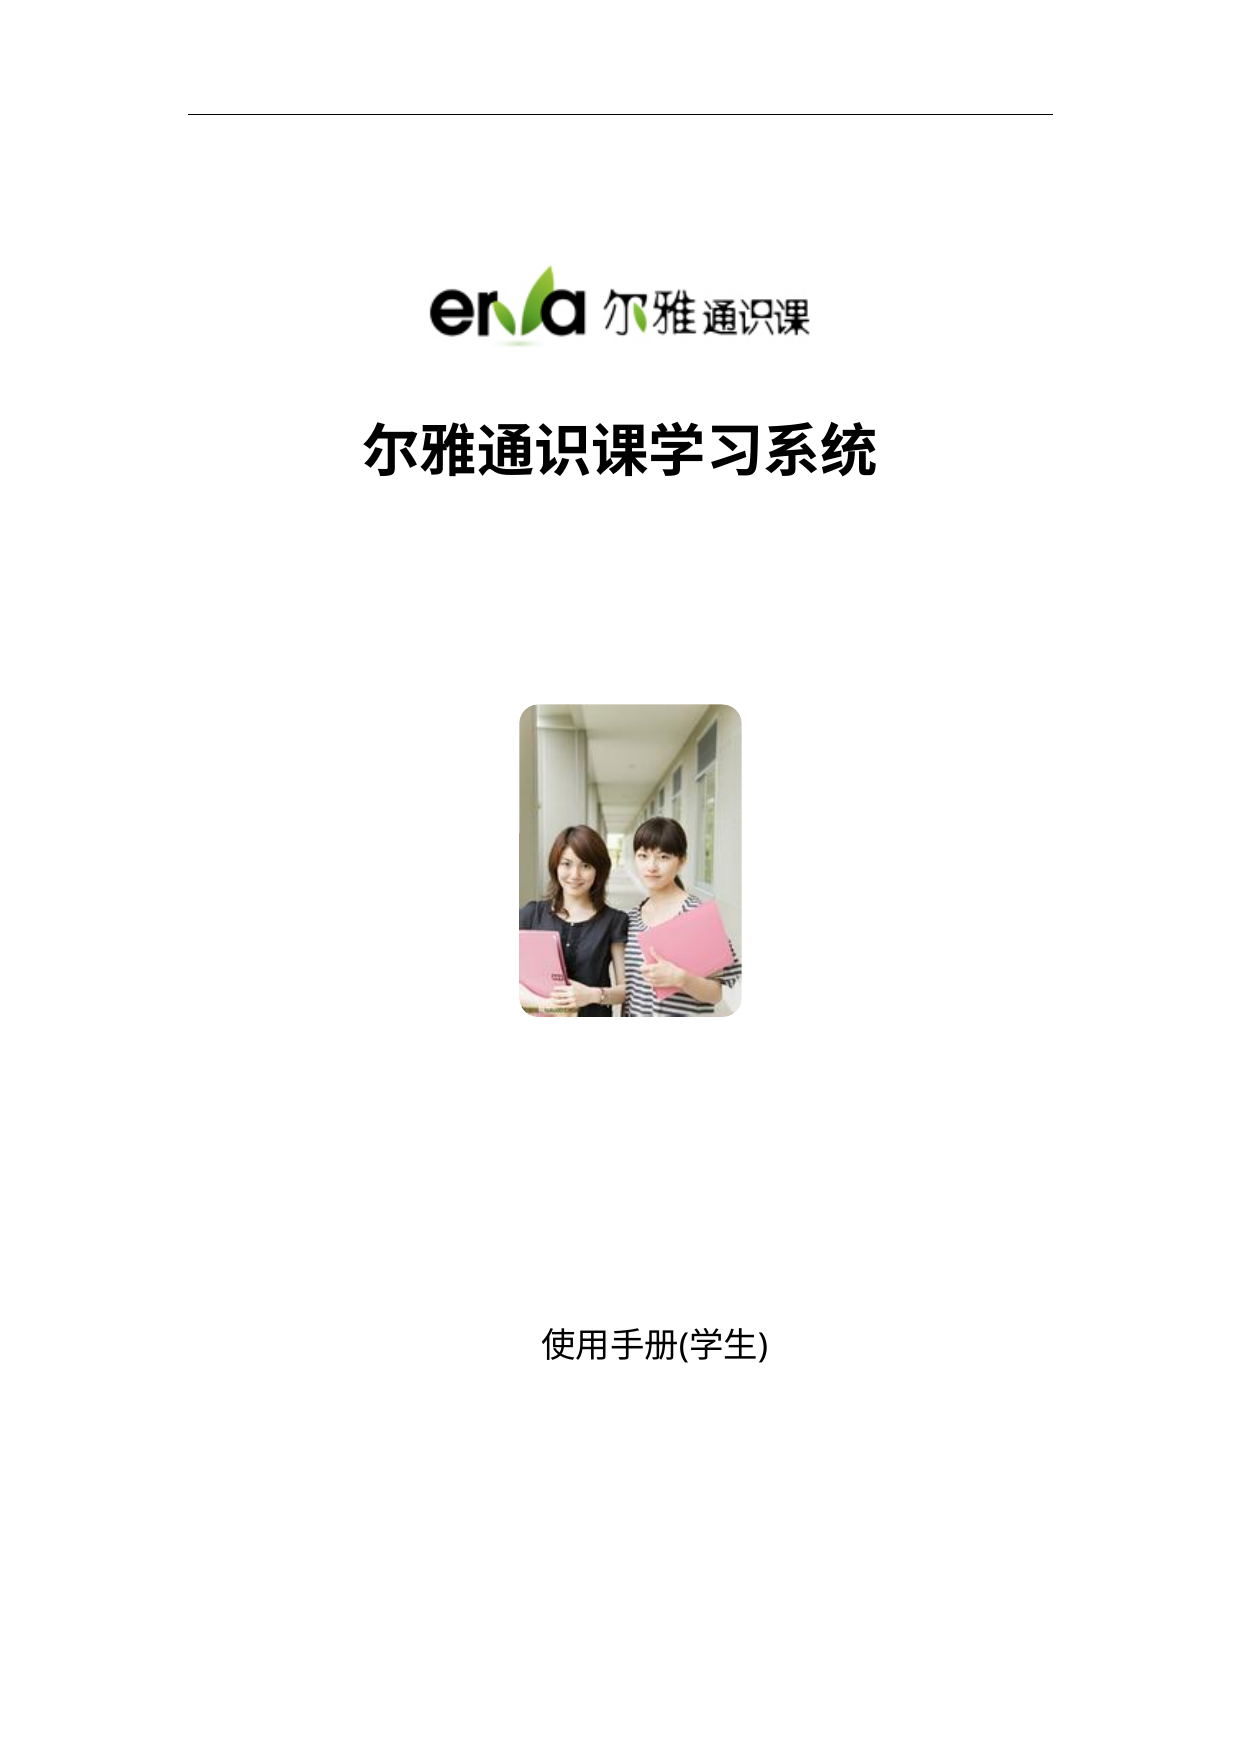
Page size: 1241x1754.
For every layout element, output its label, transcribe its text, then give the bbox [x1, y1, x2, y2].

picture [519, 704, 742, 1017]
text 使用手册(学生) [187, 1311, 1053, 1376]
text 尔雅通识课学习系统 [187, 397, 1053, 495]
picture [419, 259, 821, 354]
